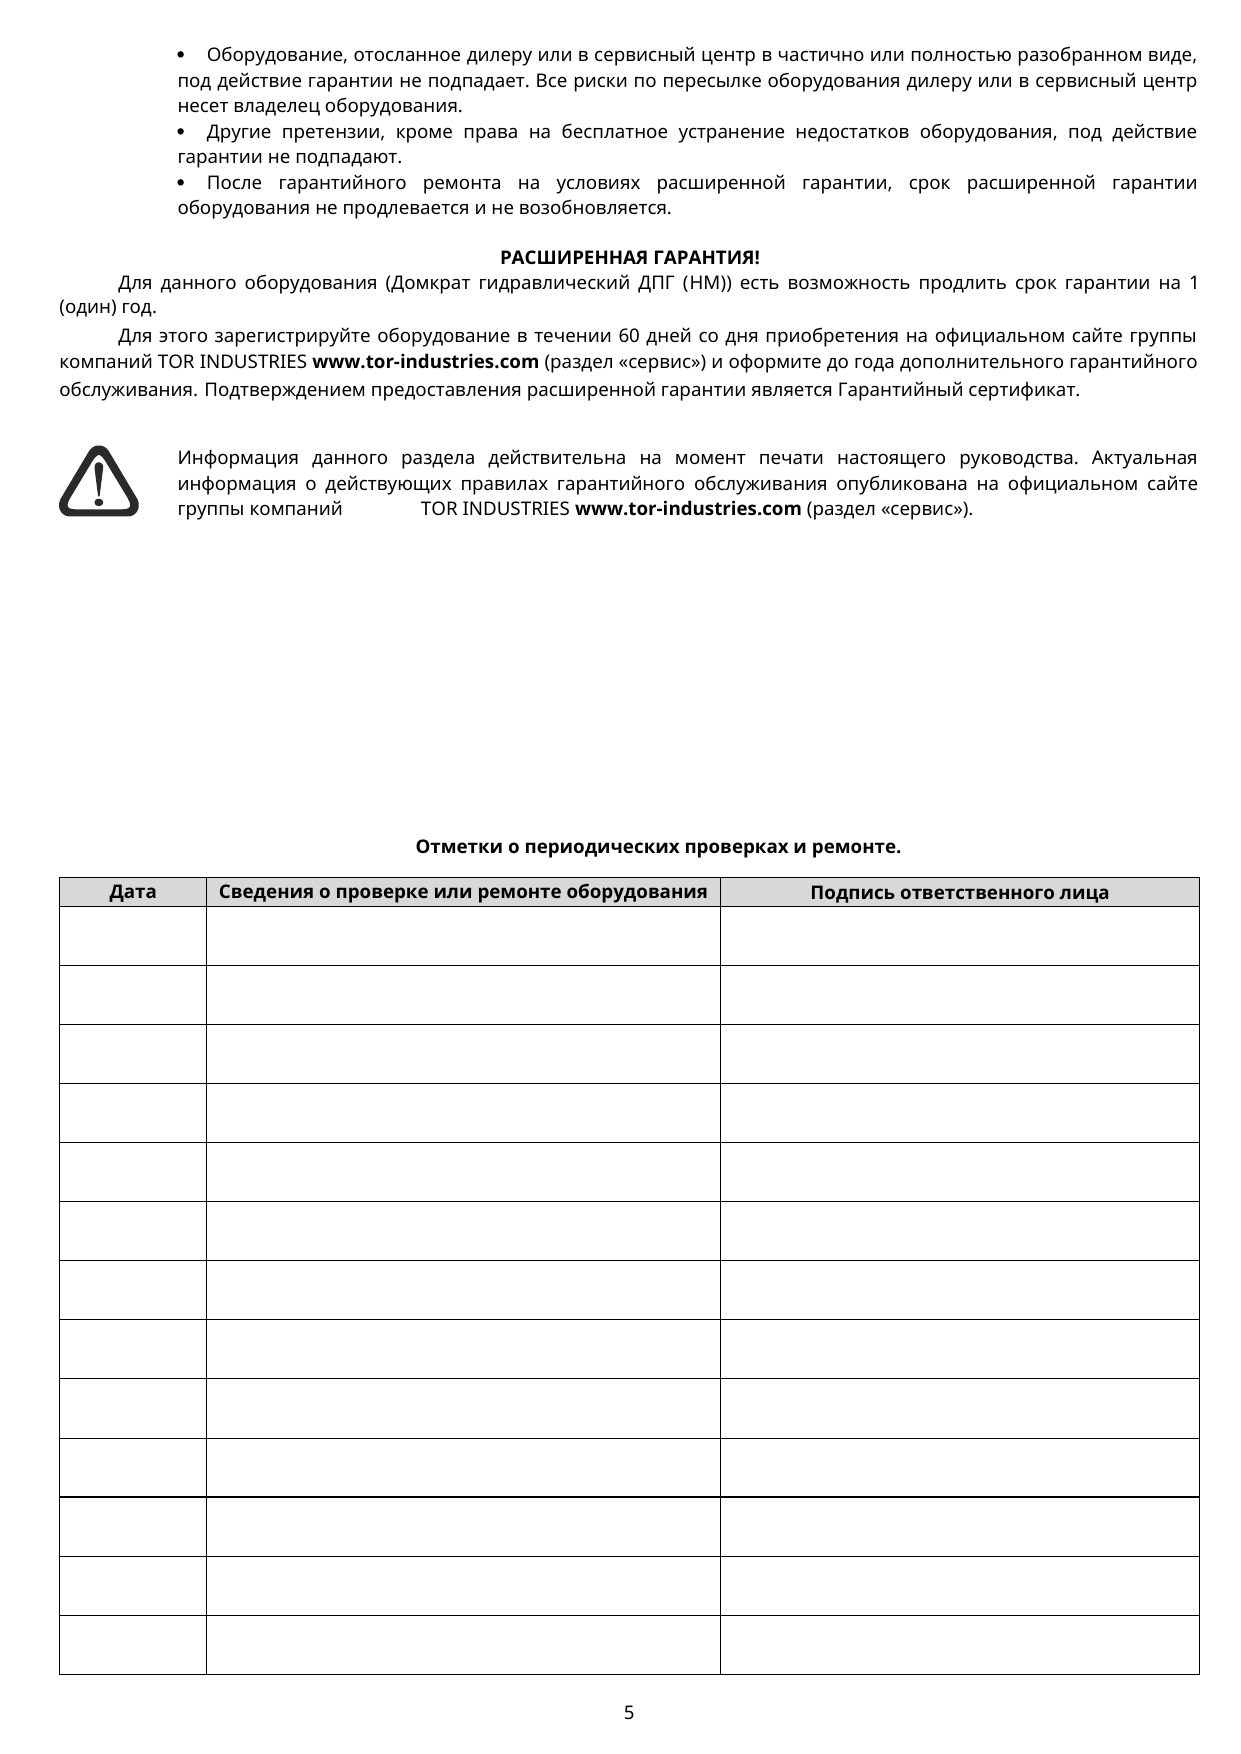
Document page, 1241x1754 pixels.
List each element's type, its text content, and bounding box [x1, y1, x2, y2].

text Информация данного раздела действительна на момент печати настоящего руководства. Актуальная информация о действующих правилах гарантийного обслуживания опубликована на официальном сайте группы компаний TOR INDUSTRIES www.tor-industries.com (раздел «сервис»). [177, 444, 1199, 521]
text Отметки о периодических проверках и ремонте. [59, 833, 1199, 858]
table_cell [60, 1439, 206, 1496]
list Оборудование, отосланное дилеру или в сервисный центр в частично или полностью разобранном виде, под действие гарантии не подпадает. Все риски по пересылке оборудования дилеру или в сервисный центр несет владелец оборудования. [177, 41, 1199, 118]
table_cell [207, 966, 720, 1024]
list Для данного оборудования (Домкрат гидравлический ДПГ (HM)) есть возможность продлить срок гарантии на 1 (один) год. [59, 269, 1200, 319]
table_cell [60, 907, 206, 965]
table_cell [721, 966, 1199, 1024]
table_cell [60, 1320, 206, 1378]
table_cell [721, 1498, 1199, 1556]
table_cell [721, 1557, 1199, 1614]
list Другие претензии, кроме права на бесплатное устранение недостатков оборудования, под действие гарантии не подпадают. [177, 118, 1199, 169]
list После гарантийного ремонта на условиях расширенной гарантии, срок расширенной гарантии оборудования не продлевается и не возобновляется. [177, 169, 1199, 220]
table_cell [207, 1498, 720, 1556]
table_cell [207, 1084, 720, 1142]
table_cell [721, 1439, 1199, 1496]
table_cell [207, 1320, 720, 1378]
table_cell [60, 966, 206, 1024]
table_cell [60, 1616, 206, 1674]
table_cell [60, 1557, 206, 1614]
table_cell [721, 1320, 1199, 1378]
table_cell [60, 1084, 206, 1142]
table_cell [207, 1143, 720, 1201]
table_cell [60, 1143, 206, 1201]
table_header Дата [60, 878, 206, 906]
table_cell [721, 907, 1199, 965]
table_cell [207, 1379, 720, 1437]
table_cell [721, 1202, 1199, 1260]
table_cell [60, 1202, 206, 1260]
table_cell [60, 1498, 206, 1556]
table_header Подпись ответственного лица [721, 878, 1199, 906]
table_cell [207, 1025, 720, 1083]
table_cell [721, 1616, 1199, 1674]
table_cell [207, 1202, 720, 1260]
list РАСШИРЕННАЯ ГАРАНТИЯ! [59, 245, 1200, 269]
table_cell [207, 1261, 720, 1319]
table_cell [60, 1025, 206, 1083]
table_cell [207, 1439, 720, 1496]
table_cell [721, 1143, 1199, 1201]
table_cell [721, 1025, 1199, 1083]
table_cell [60, 1379, 206, 1437]
table_header Сведения о проверке или ремонте оборудования [207, 878, 720, 906]
table_cell [721, 1084, 1199, 1142]
table_cell [721, 1379, 1199, 1437]
table_cell [207, 1616, 720, 1674]
table_cell [207, 907, 720, 965]
table_cell [207, 1557, 720, 1614]
table_cell [60, 1261, 206, 1319]
text Для этого зарегистрируйте оборудование в течении 60 дней со дня приобретения на официальном сайте группы компаний TOR INDUSTRIES www.tor-industries.com (раздел «сервис») и оформите до года дополнительного гарантийного обслуживания. Подтверждением предоставления расширенной гарантии является Гарантийный сертификат. [59, 322, 1199, 402]
table_cell [721, 1261, 1199, 1319]
